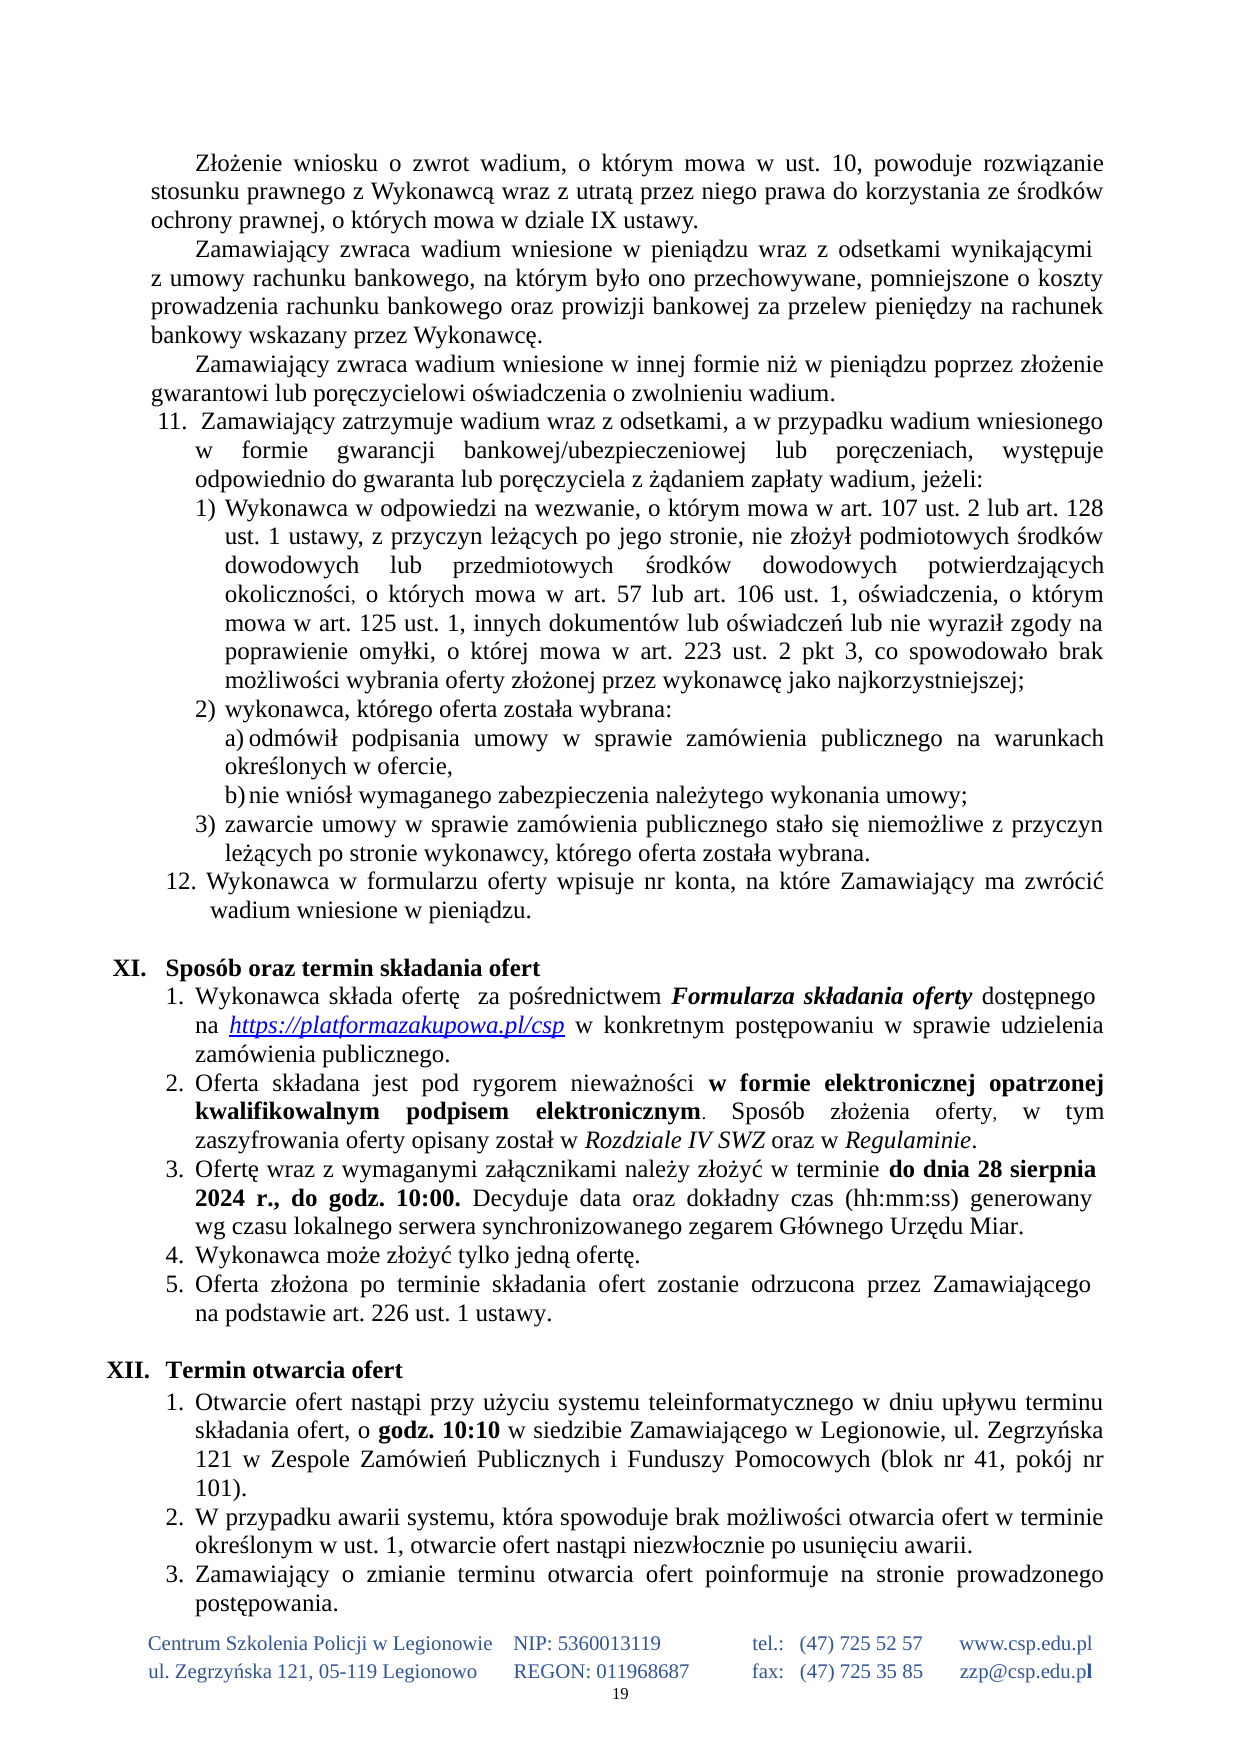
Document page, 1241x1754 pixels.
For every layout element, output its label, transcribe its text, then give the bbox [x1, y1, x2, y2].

text a) odmówił podpisania umowy w sprawie zamówienia publicznego na warunkach określonych w ofercie, [224, 723, 1104, 780]
text Zamawiający zwraca wadium wniesione w pieniądzu wraz z odsetkami wynikającymi z umowy rachunku bankowego, na którym było ono przechowywane, pomniejszone o koszty prowadzenia rachunku bankowego oraz prowizji bankowej za przelew pieniędzy na rachunek bankowy wskazany przez Wykonawcę. [151, 234, 1104, 349]
text 12. Wykonawca w formularzu oferty wpisuje nr konta, na które Zamawiający ma zwrócić wadium wniesione w pieniądzu. [165, 866, 1104, 924]
text 2) wykonawca, którego oferta została wybrana: [195, 694, 1104, 723]
text 3) zawarcie umowy w sprawie zamówienia publicznego stało się niemożliwe z przyczyn leżących po stronie wykonawcy, którego oferta została wybrana. [195, 809, 1104, 866]
list Zamawiający o zmianie terminu otwarcia ofert poinformuje na stronie prowadzonego postępowania. [165, 1559, 1104, 1617]
text 2. Oferta składana jest pod rygorem nieważności w formie elektronicznej opatrzonej kwalifikowalnym podpisem elektronicznym. Sposób złożenia oferty, w tym zaszyfrowania oferty opisany został w Rozdziale IV SWZ oraz w Regulaminie. [165, 1068, 1104, 1154]
text 4. Wykonawca może złożyć tylko jedną ofertę. [165, 1240, 1104, 1269]
text Złożenie wniosku o zwrot wadium, o którym mowa w ust. 10, powoduje rozwiązanie stosunku prawnego z Wykonawcą wraz z utratą przez niego prawa do korzystania ze środków ochrony prawnej, o których mowa w dziale IX ustawy. [151, 148, 1104, 234]
list Otwarcie ofert nastąpi przy użyciu systemu teleinformatycznego w dniu upływu terminu składania ofert, o godz. 10:10 w siedzibie Zamawiającego w Legionowie, ul. Zegrzyńska 121 w Zespole Zamówień Publicznych i Funduszy Pomocowych (blok nr 41, pokój nr 101). [165, 1387, 1104, 1502]
list W przypadku awarii systemu, która spowoduje brak możliwości otwarcia ofert w terminie określonym w ust. 1, otwarcie ofert nastąpi niezwłocznie po usunięciu awarii. [165, 1502, 1104, 1559]
text XII. Termin otwarcia ofert [106, 1355, 1104, 1384]
text 5. Oferta złożona po terminie składania ofert zostanie odrzucona przez Zamawiającego na podstawie art. 226 ust. 1 ustawy. [165, 1269, 1104, 1326]
text Zamawiający zwraca wadium wniesione w innej formie niż w pieniądzu poprzez złożenie gwarantowi lub poręczycielowi oświadczenia o zwolnieniu wadium. [151, 349, 1104, 406]
text XI. Sposób oraz termin składania ofert [106, 953, 1104, 981]
text 1. Wykonawca składa ofertę za pośrednictwem Formularza składania oferty dostępnego na https://platformazakupowa.pl/csp w konkretnym postępowaniu w sprawie udzielenia zamówienia publicznego. [165, 981, 1104, 1068]
text b) nie wniósł wymaganego zabezpieczenia należytego wykonania umowy; [224, 780, 1104, 809]
text 11. Zamawiający zatrzymuje wadium wraz z odsetkami, a w przypadku wadium wniesionego w formie gwarancji bankowej/ubezpieczeniowej lub poręczeniach, występuje odpowiednio do gwaranta lub poręczyciela z żądaniem zapłaty wadium, jeżeli: [151, 406, 1104, 493]
text 3. Ofertę wraz z wymaganymi załącznikami należy złożyć w terminie do dnia 28 sierpnia 2024 r., do godz. 10:00. Decyduje data oraz dokładny czas (hh:mm:ss) generowany wg czasu lokalnego serwera synchronizowanego zegarem Głównego Urzędu Miar. [165, 1154, 1104, 1240]
text 1) Wykonawca w odpowiedzi na wezwanie, o którym mowa w art. 107 ust. 2 lub art. 128 ust. 1 ustawy, z przyczyn leżących po jego stronie, nie złożył podmiotowych środków dowodowych lub przedmiotowych środków dowodowych potwierdzających okoliczności, o których mowa w art. 57 lub art. 106 ust. 1, oświadczenia, o którym mowa w art. 125 ust. 1, innych dokumentów lub oświadczeń lub nie wyraził zgody na poprawienie omyłki, o której mowa w art. 223 ust. 2 pkt 3, co spowodowało brak możliwości wybrania oferty złożonej przez wykonawcę jako najkorzystniejszej; [195, 493, 1104, 694]
